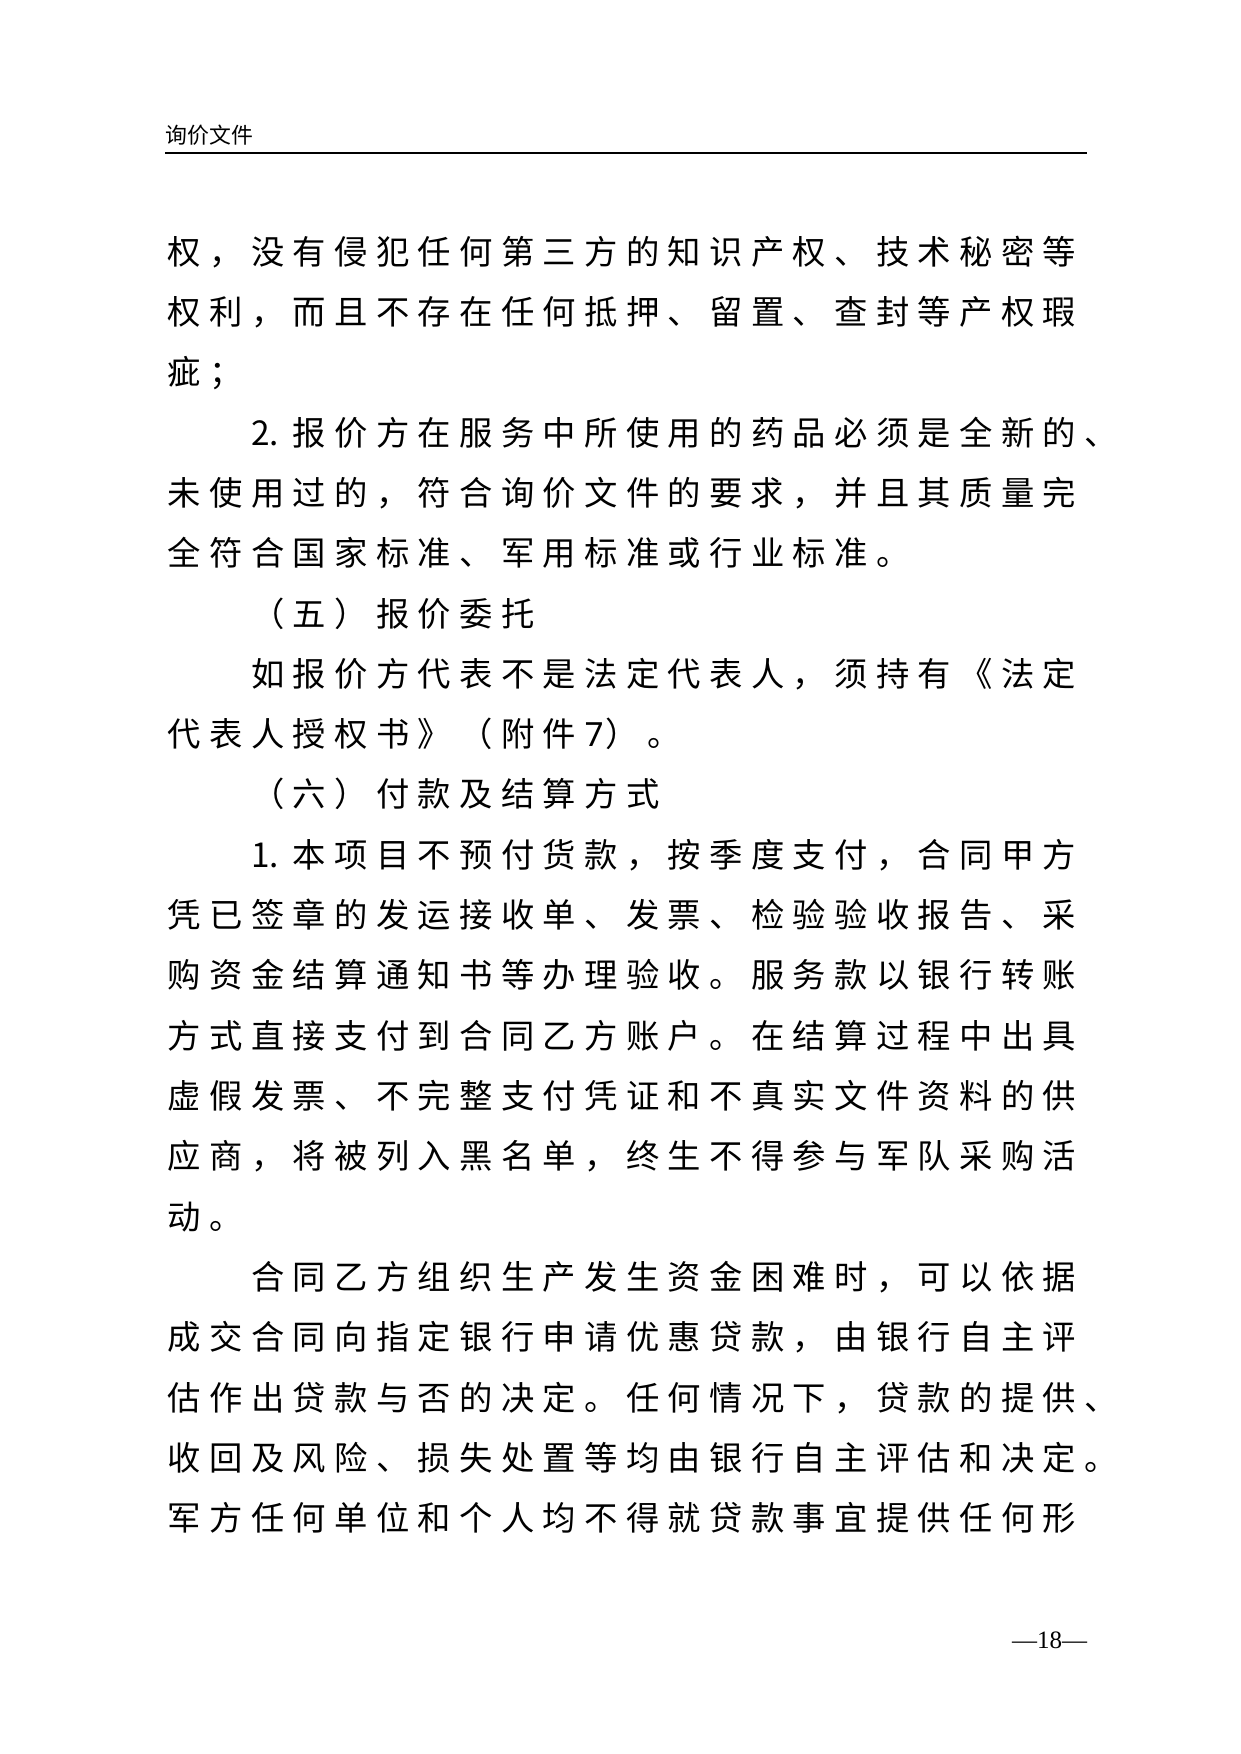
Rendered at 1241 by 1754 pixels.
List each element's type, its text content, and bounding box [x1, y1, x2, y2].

text 如报价方代表不是法定代表人，须持有《法定代表人授权书》（附件7）。 [168, 642, 1084, 762]
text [168, 219, 1084, 400]
text 2.报价方在服务中所使用的药品必须是全新的、未使用过的，符合询价文件的要求，并且其质量完全符合国家标准、军用标准或行业标准。 [168, 400, 1084, 581]
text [168, 1245, 1084, 1546]
text （六）付款及结算方式 [168, 762, 1084, 822]
text （五）报价委托 [168, 581, 1084, 642]
text 1.本项目不预付货款，按季度支付，合同甲方凭已签章的发运接收单、发票、检验验收报告、采购资金结算通知书等办理验收。服务款以银行转账方式直接支付到合同乙方账户。在结算过程中出具虚假发票、不完整支付凭证和不真实文件资料的供应商，将被列入黑名单，终生不得参与军队采购活动。 [168, 822, 1084, 1245]
